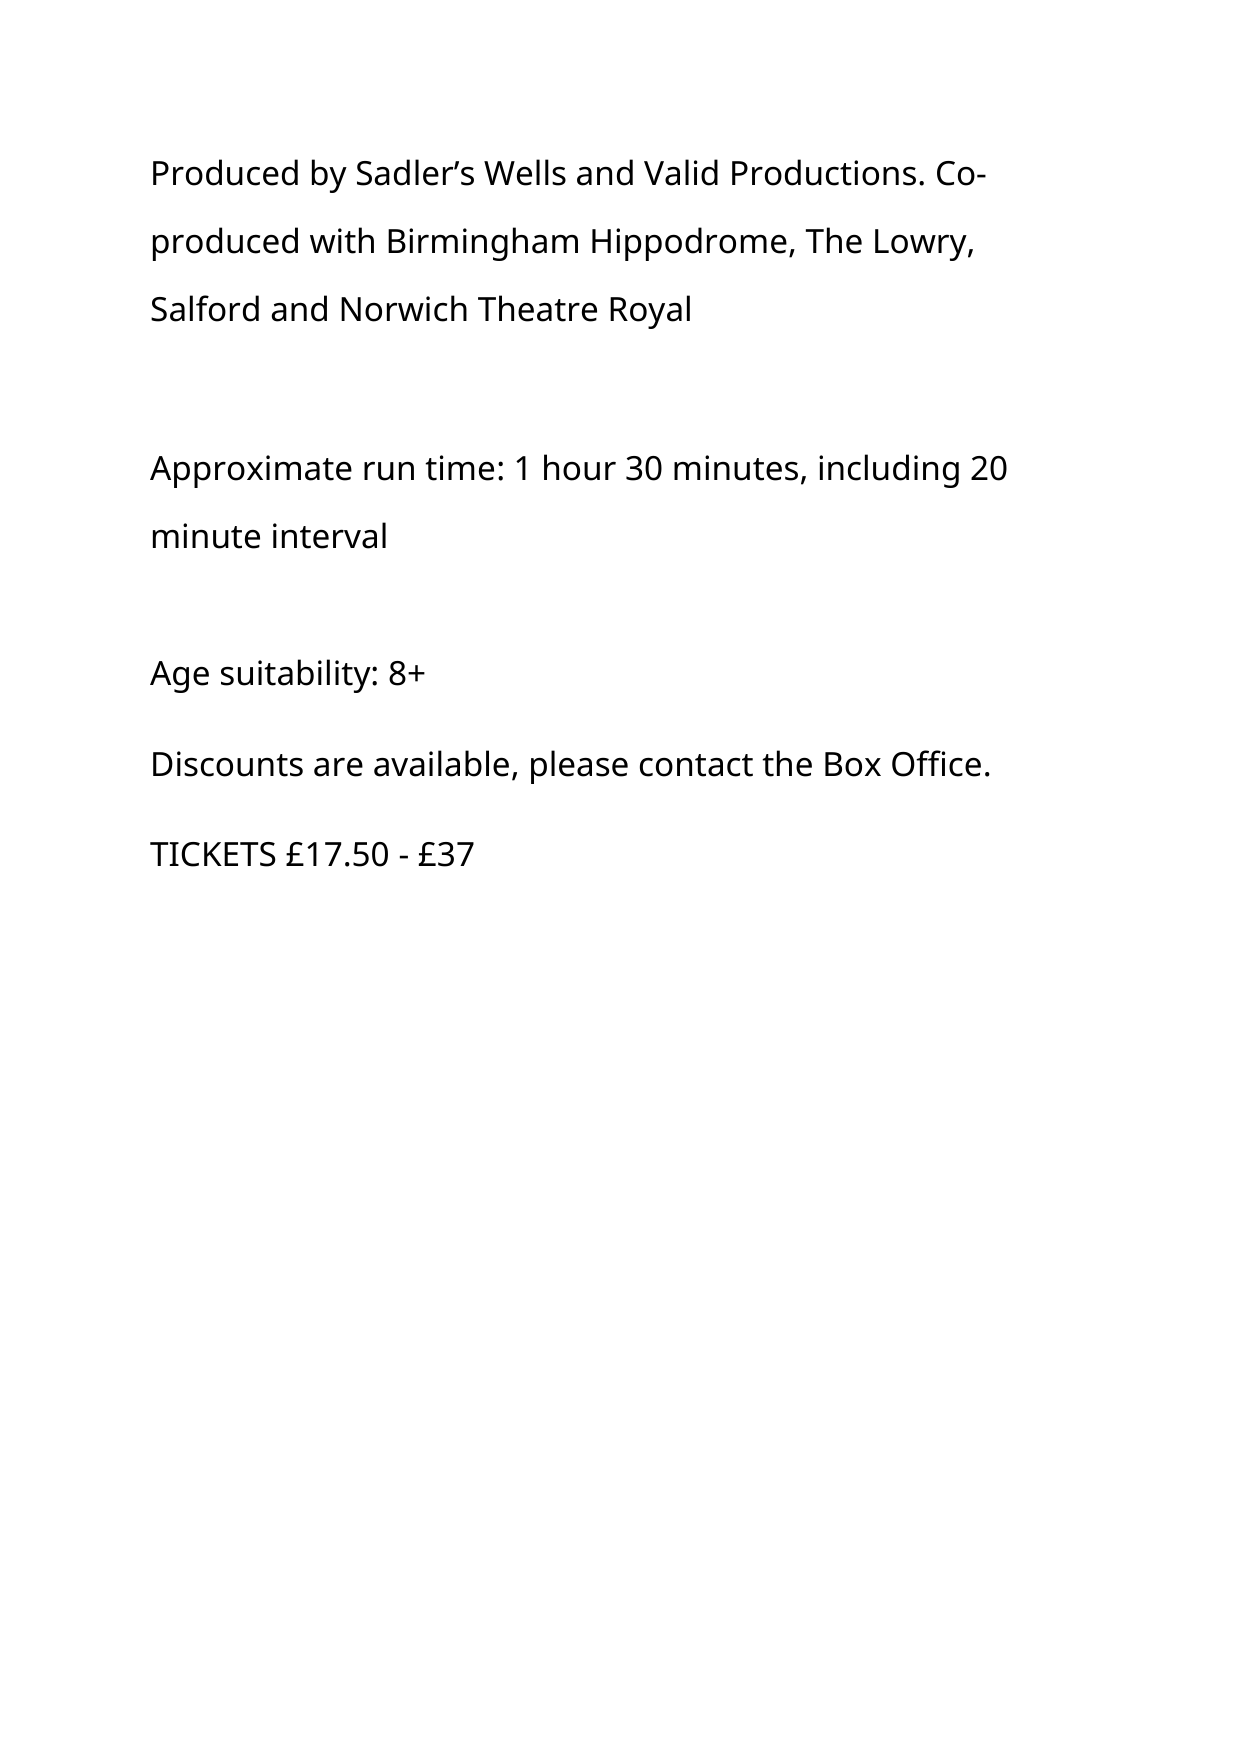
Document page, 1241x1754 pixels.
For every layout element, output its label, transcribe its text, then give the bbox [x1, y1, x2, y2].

text TICKETS £17.50 - £37 [150, 831, 1090, 877]
text Age suitability: 8+ [150, 649, 1090, 695]
text Approximate run time: 1 hour 30 minutes, including 20 minute interval [150, 445, 1090, 559]
text Discounts are available, please contact the Box Office. [150, 740, 1090, 786]
text Produced by Sadler’s Wells and Valid Productions. Co-produced with Birmingham Hippodrome, The Lowry, Salford and Norwich Theatre Royal [150, 150, 1090, 332]
